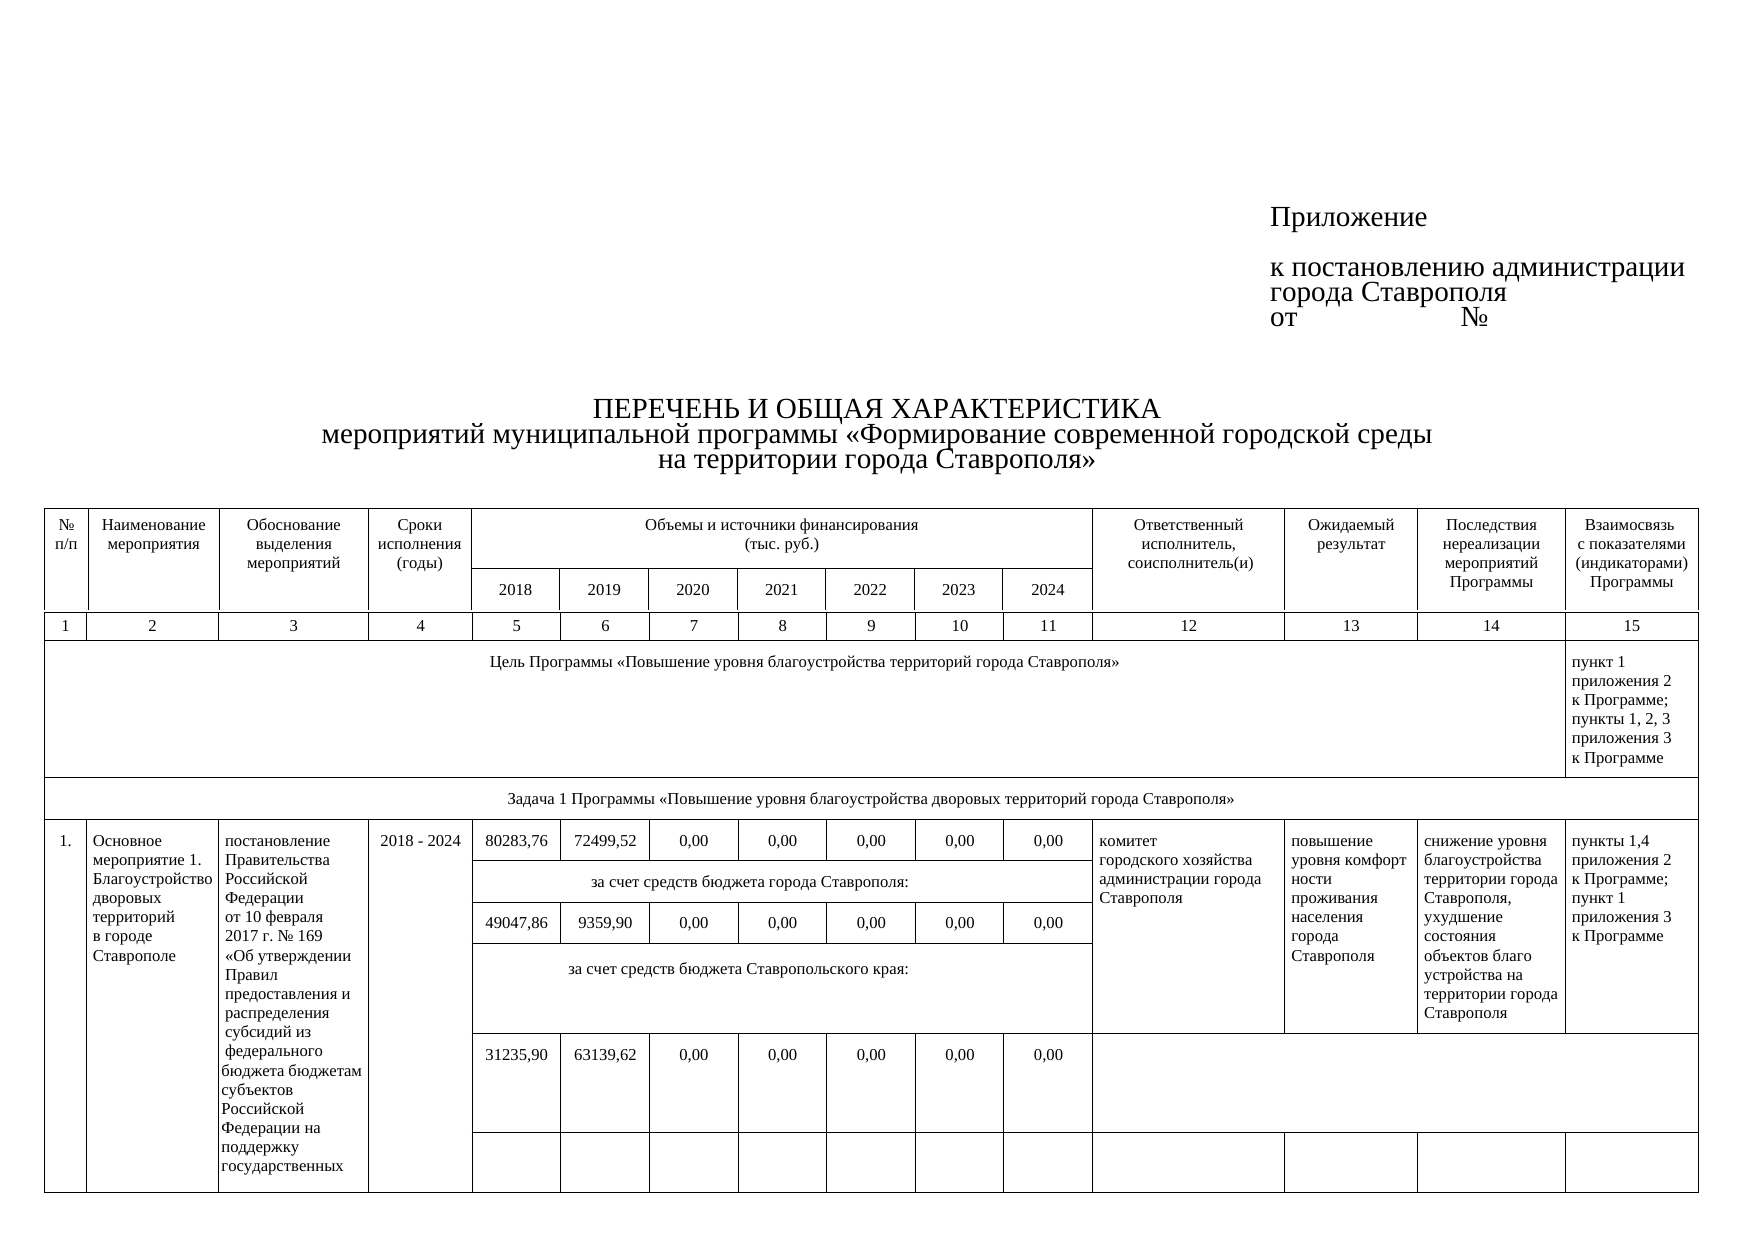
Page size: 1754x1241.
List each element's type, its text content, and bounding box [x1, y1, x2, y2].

table_cell 2022 [826, 569, 914, 610]
table_cell 0,00 [1004, 820, 1092, 860]
table_header Обоснование выделения мероприятий [220, 509, 368, 610]
table_cell за счет средств бюджета Ставропольского края: [473, 944, 916, 1033]
text Приложение [1270, 207, 1695, 232]
table_header 1 [45, 613, 86, 640]
table_cell 0,00 [916, 820, 1003, 860]
table_cell 63139,62 [561, 1034, 649, 1132]
table_cell 2023 [915, 569, 1002, 610]
table_cell 0,00 [739, 1034, 826, 1132]
text города Ставрополя [1270, 282, 1695, 307]
table_header 14 [1418, 613, 1565, 640]
table_cell снижение уровня благоустройства территории города Ставрополя, ухудшение состояния объектов благо устройства на территории города Ставрополя [1418, 820, 1565, 1033]
table_cell [1566, 1133, 1698, 1192]
table_cell постановление Правительства Российской Федерации от 10 февраля 2017 г. № 169 «Об утверждении Правил предоставления и распределения субсидий из федерального бюджета бюджетам субъектов Российской Федерации на поддержку государственных программ субъектов Российской Федерации и муниципальных программ формирования современной городской среды» [219, 820, 368, 1192]
table_header 8 [739, 613, 826, 640]
text от № [1270, 307, 1695, 332]
table_cell 0,00 [1004, 903, 1092, 943]
table_cell 2024 [1003, 569, 1092, 610]
table_cell [1418, 1133, 1565, 1192]
table_cell [473, 1133, 560, 1192]
table_cell 31235,90 [473, 1034, 560, 1132]
table_cell [1285, 1133, 1417, 1192]
table_cell 0,00 [650, 820, 738, 860]
text ПЕРЕЧЕНЬ И ОБЩАЯ ХАРАКТЕРИСТИКА [839, 399, 1695, 424]
table_header 12 [1093, 613, 1284, 640]
table_cell [1004, 1133, 1092, 1192]
table_header 10 [916, 613, 1003, 640]
table_cell за счет средств бюджета города Ставрополя: [473, 861, 916, 902]
table_cell Цель Программы «Повышение уровня благоустройства территорий города Ставрополя» [45, 641, 1565, 777]
table_header 4 [369, 613, 472, 640]
text ПЕРЕЧЕНЬ И ОБЩАЯ ХАРАКТЕРИСТИКА [59, 399, 840, 424]
table_header 11 [1004, 613, 1092, 640]
table_cell 0,00 [739, 903, 826, 943]
table_cell 2018 [472, 569, 559, 610]
table_header 3 [219, 613, 368, 640]
table_header Ответственный исполнитель, соисполнитель(и) [1093, 509, 1284, 610]
table_header Наименование мероприятия [89, 509, 219, 610]
table_header Последствия нереализации мероприятий Программы [1418, 509, 1565, 610]
table_cell 2019 [560, 569, 648, 610]
table_cell 0,00 [827, 1034, 915, 1132]
table_header 9 [827, 613, 915, 640]
table_cell [827, 1133, 915, 1192]
table_cell повышение уровня комфорт ности проживания населения города Ставрополя [1285, 820, 1417, 1033]
table_cell [916, 861, 1092, 902]
table_cell 0,00 [916, 1034, 1003, 1132]
table_cell [561, 1133, 649, 1192]
table_cell комитет городского хозяйства администрации города Ставрополя [1093, 820, 1284, 1033]
table_header 6 [561, 613, 649, 640]
table_cell [1093, 1133, 1284, 1192]
table_cell Основное мероприятие 1. Благоустройство дворовых территорий в городе Ставрополе [87, 820, 218, 1192]
text мероприятий муниципальной программы «Формирование современной городской среды [59, 424, 1695, 449]
table_cell [916, 944, 1092, 1033]
table_cell 2021 [738, 569, 825, 610]
text к постановлению администрации [1270, 257, 1695, 282]
table_cell 0,00 [650, 903, 738, 943]
table_cell 2020 [649, 569, 737, 610]
table_header 13 [1285, 613, 1417, 640]
table_cell 0,00 [916, 903, 1003, 943]
table_cell пункт 1 приложения 2 к Программе; пункты 1, 2, 3 приложения 3 к Программе [1566, 641, 1698, 777]
table_cell [739, 1133, 826, 1192]
table_cell [1093, 1034, 1698, 1132]
table_cell пункты 1,4 приложения 2 к Программе; пункт 1 приложения 3 к Программе [1566, 820, 1698, 1033]
table_cell 0,00 [827, 820, 915, 860]
table_cell [650, 1133, 738, 1192]
table_cell 2018 - 2024 [369, 820, 472, 1192]
table_header 7 [650, 613, 738, 640]
table_cell 49047,86 [473, 903, 560, 943]
table_cell 80283,76 [473, 820, 560, 860]
table_cell Задача 1 Программы «Повышение уровня благоустройства дворовых территорий города Ставрополя» [45, 778, 1698, 819]
table_cell 0,00 [650, 1034, 738, 1132]
table_cell 72499,52 [561, 820, 649, 860]
table_header № п/п [45, 509, 88, 610]
table_header Сроки исполнения (годы) [369, 509, 471, 610]
text на территории города Ставрополя» [59, 449, 1695, 474]
table_cell 0,00 [1004, 1034, 1092, 1132]
table_cell 0,00 [827, 903, 915, 943]
table_header Взаимосвязь с показателями (индикаторами) Программы [1566, 509, 1698, 610]
table_cell 1. [45, 820, 86, 1192]
table_header Ожидаемый результат [1285, 509, 1417, 610]
table_header 5 [473, 613, 560, 640]
table_cell 9359,90 [561, 903, 649, 943]
table_cell [916, 1133, 1003, 1192]
table_header Объемы и источники финансирования (тыс. руб.) [472, 509, 1092, 568]
table_cell 0,00 [739, 820, 826, 860]
table_header 2 [87, 613, 218, 640]
table_header 15 [1566, 613, 1698, 640]
